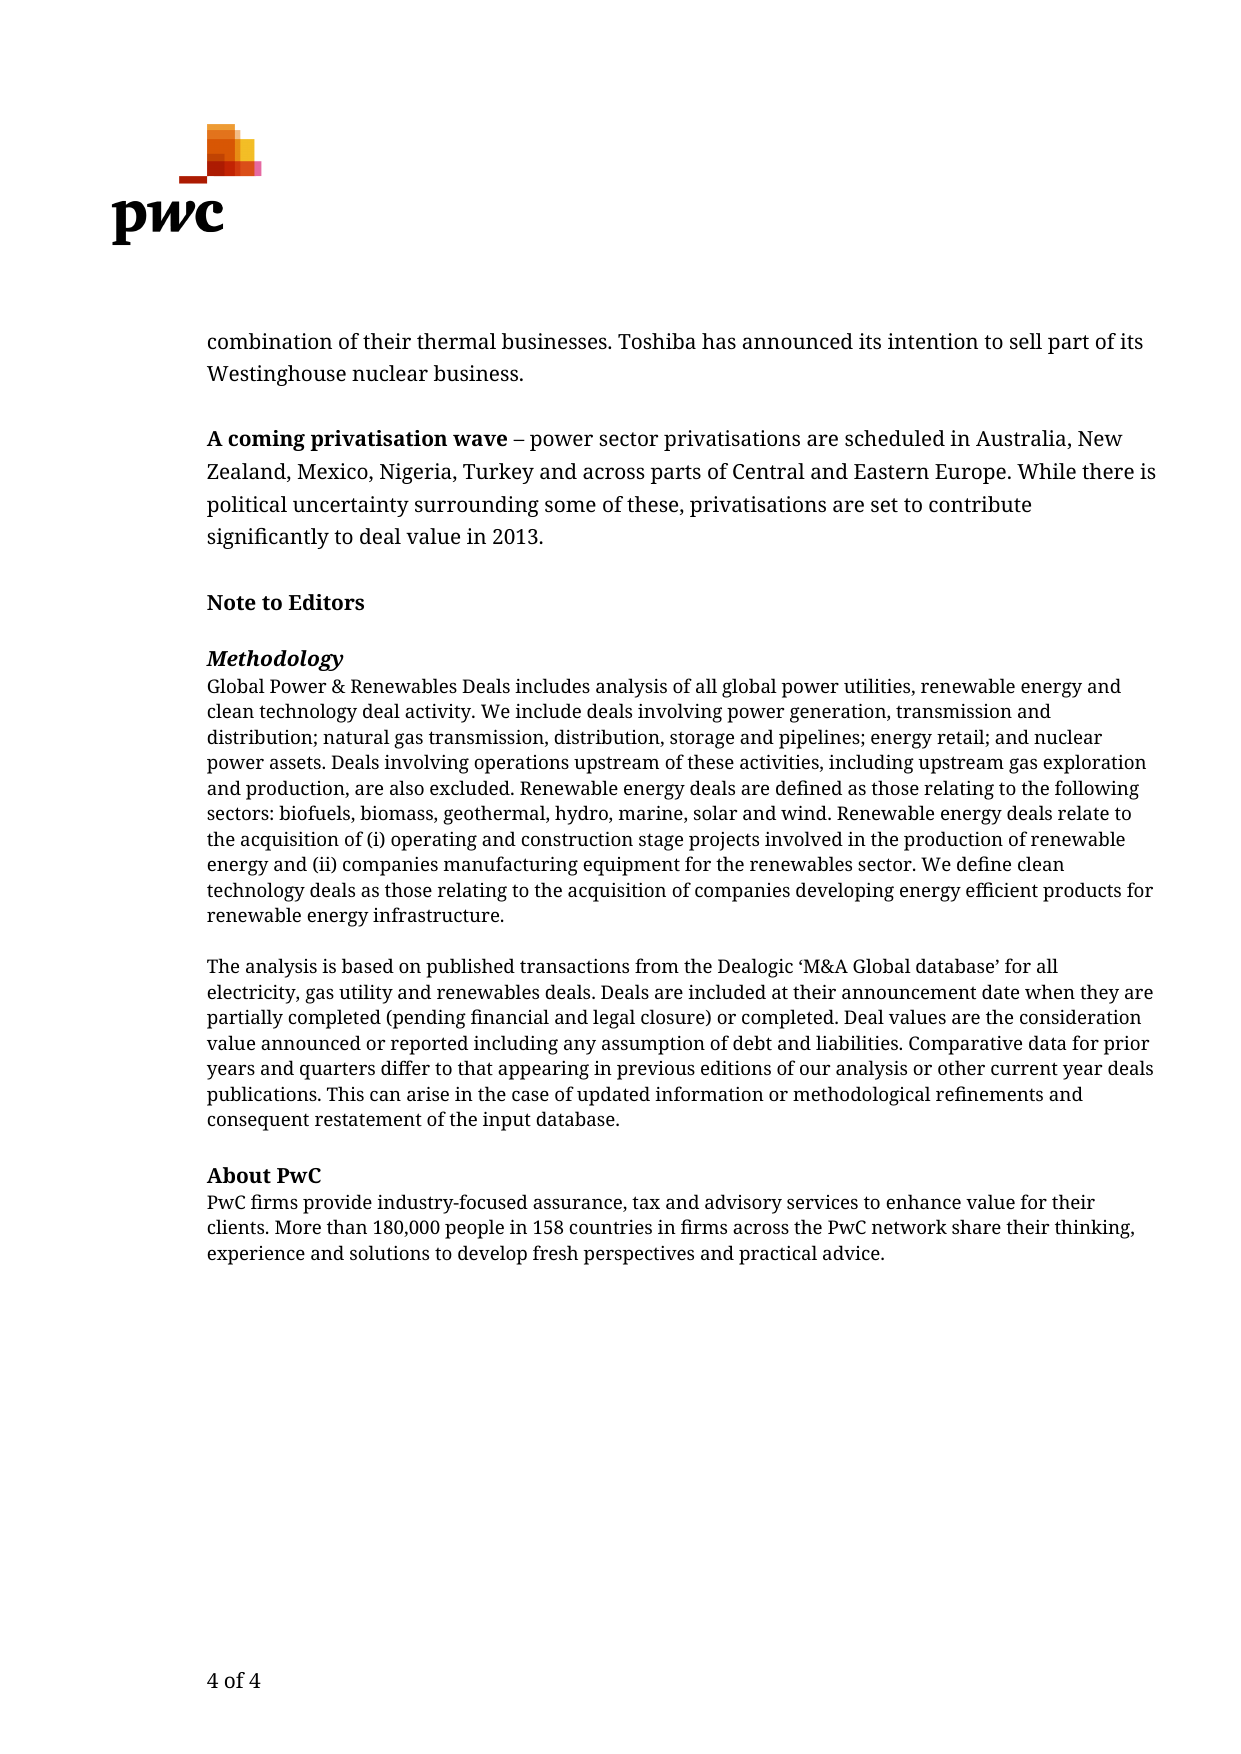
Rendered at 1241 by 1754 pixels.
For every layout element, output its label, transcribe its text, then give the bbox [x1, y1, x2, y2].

text Note to Editors [207, 588, 1157, 616]
text The analysis is based on published transactions from the Dealogic ‘M&A Global database’ for all electricity, gas utility and renewables deals. Deals are included at their announcement date when they are partially completed (pending financial and legal closure) or completed. Deal values are the consideration value announced or reported including any assumption of debt and liabilities. Comparative data for prior years and quarters differ to that appearing in previous editions of our analysis or other current year deals publications. This can arise in the case of updated information or methodological refinements and consequent restatement of the input database. [207, 954, 1157, 1132]
text About PwC [207, 1161, 1157, 1189]
text Methodology [207, 644, 1157, 673]
text PwC firms provide industry-focused assurance, tax and advisory services to enhance value for their clients. More than 180,000 people in 158 countries in firms across the PwC network share their thinking, experience and solutions to develop fresh perspectives and practical advice. [207, 1189, 1157, 1266]
text Global Power & Renewables Deals includes analysis of all global power utilities, renewable energy and clean technology deal activity. We include deals involving power generation, transmission and distribution; natural gas transmission, distribution, storage and pipelines; energy retail; and nuclear power assets. Deals involving operations upstream of these activities, including upstream gas exploration and production, are also excluded. Renewable energy deals are defined as those relating to the following sectors: biofuels, biomass, geothermal, hydro, marine, solar and wind. Renewable energy deals relate to the acquisition of (i) operating and construction stage projects involved in the production of renewable energy and (ii) companies manufacturing equipment for the renewables sector. We define clean technology deals as those relating to the acquisition of companies developing energy efficient products for renewable energy infrastructure. [207, 673, 1157, 928]
text A coming privatisation wave – power sector privatisations are scheduled in Australia, New Zealand, Mexico, Nigeria, Turkey and across parts of Central and Eastern Europe. While there is political uncertainty surrounding some of these, privatisations are set to contribute significantly to deal value in 2013. [207, 424, 1157, 551]
picture [70, 80, 303, 289]
